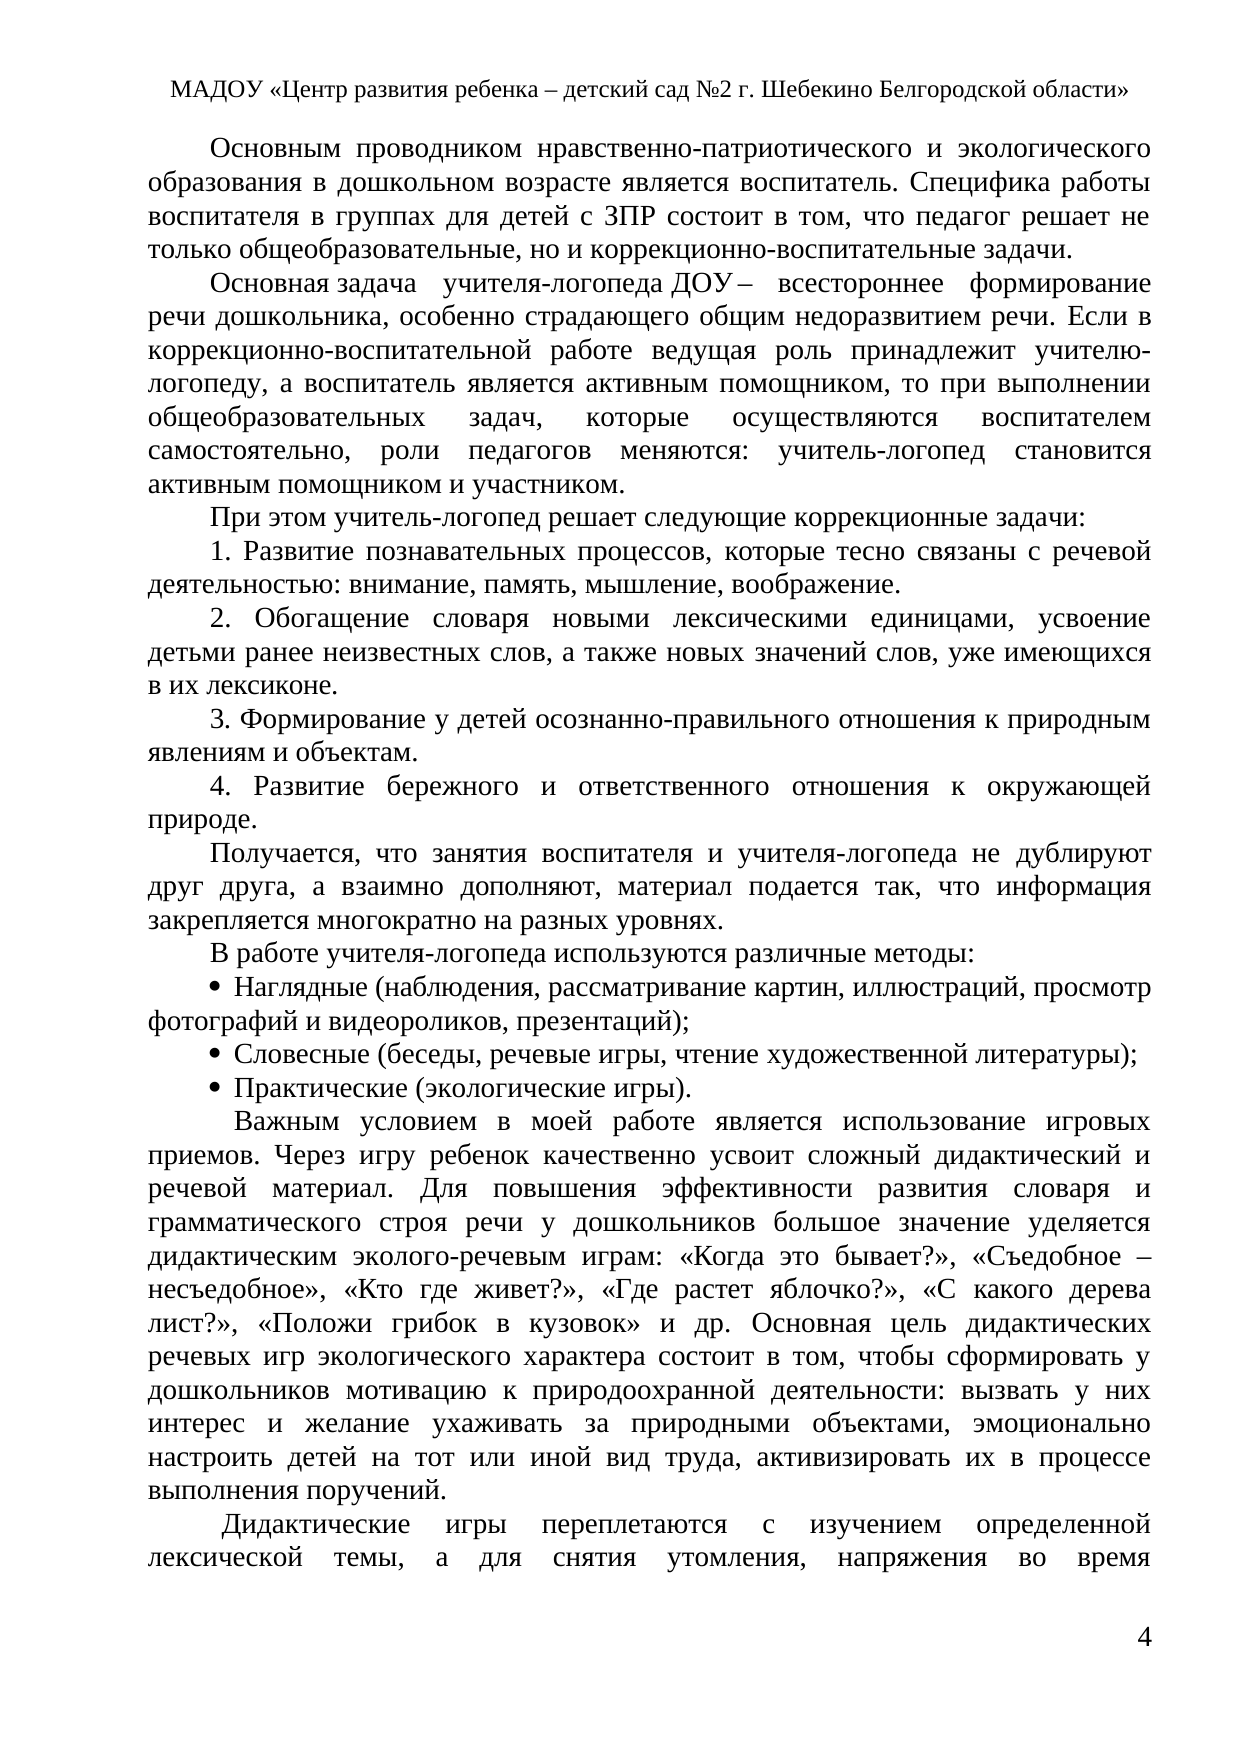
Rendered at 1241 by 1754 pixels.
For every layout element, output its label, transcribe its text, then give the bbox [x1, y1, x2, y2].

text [148, 1506, 1152, 1573]
text Основная задача учителя-логопеда ДОУ – всестороннее формирование речи дошкольника, особенно страдающего общим недоразвитием речи. Если в коррекционно-воспитательной работе ведущая роль принадлежит учителю-логопеду, а воспитатель является активным помощником, то при выполнении общеобразовательных задач, которые осуществляются воспитателем самостоятельно, роли педагогов меняются: учитель-логопед становится активным помощником и участником. [148, 265, 1152, 499]
list Словесные (беседы, речевые игры, чтение художественной литературы); [148, 1036, 1152, 1070]
text При этом учитель-логопед решает следующие коррекционные задачи: [148, 499, 1152, 533]
text 4. Развитие бережного и ответственного отношения к окружающей природе. [148, 768, 1152, 835]
text В работе учителя-логопеда используются различные методы: [148, 936, 1152, 969]
text 1. Развитие познавательных процессов, которые тесно связаны с речевой деятельностью: внимание, память, мышление, воображение. [148, 533, 1152, 600]
text Важным условием в моей работе является использование игровых приемов. Через игру ребенок качественно усвоит сложный дидактический и речевой материал. Для повышения эффективности развития словаря и грамматического строя речи у дошкольников большое значение уделяется дидактическим эколого-речевым играм: «Когда это бывает?», «Съедобное – несъедобное», «Кто где живет?», «Где растет яблочко?», «С какого дерева лист?», «Положи грибок в кузовок» и др. Основная цель дидактических речевых игр экологического характера состоит в том, чтобы сформировать у дошкольников мотивацию к природоохранной деятельности: вызвать у них интерес и желание ухаживать за природными объектами, эмоционально настроить детей на тот или иной вид труда, активизировать их в процессе выполнения поручений. [148, 1103, 1152, 1506]
text 3. Формирование у детей осознанно-правильного отношения к природным явлениям и объектам. [148, 701, 1152, 768]
list Наглядные (наблюдения, рассматривание картин, иллюстраций, просмотр фотографий и видеороликов, презентаций); [148, 969, 1152, 1036]
text Основным проводником нравственно-патриотического и экологического образования в дошкольном возрасте является воспитатель. Специфика работы воспитателя в группах для детей с ЗПР состоит в том, что педагог решает не только общеобразовательные, но и коррекционно-воспитательные задачи. [148, 131, 1152, 265]
text Получается, что занятия воспитателя и учителя-логопеда не дублируют друг друга, а взаимно дополняют, материал подается так, что информация закрепляется многократно на разных уровнях. [148, 835, 1152, 936]
text 2. Обогащение словаря новыми лексическими единицами, усвоение детьми ранее неизвестных слов, а также новых значений слов, уже имеющихся в их лексиконе. [148, 600, 1152, 701]
list Практические (экологические игры). [148, 1070, 1152, 1103]
